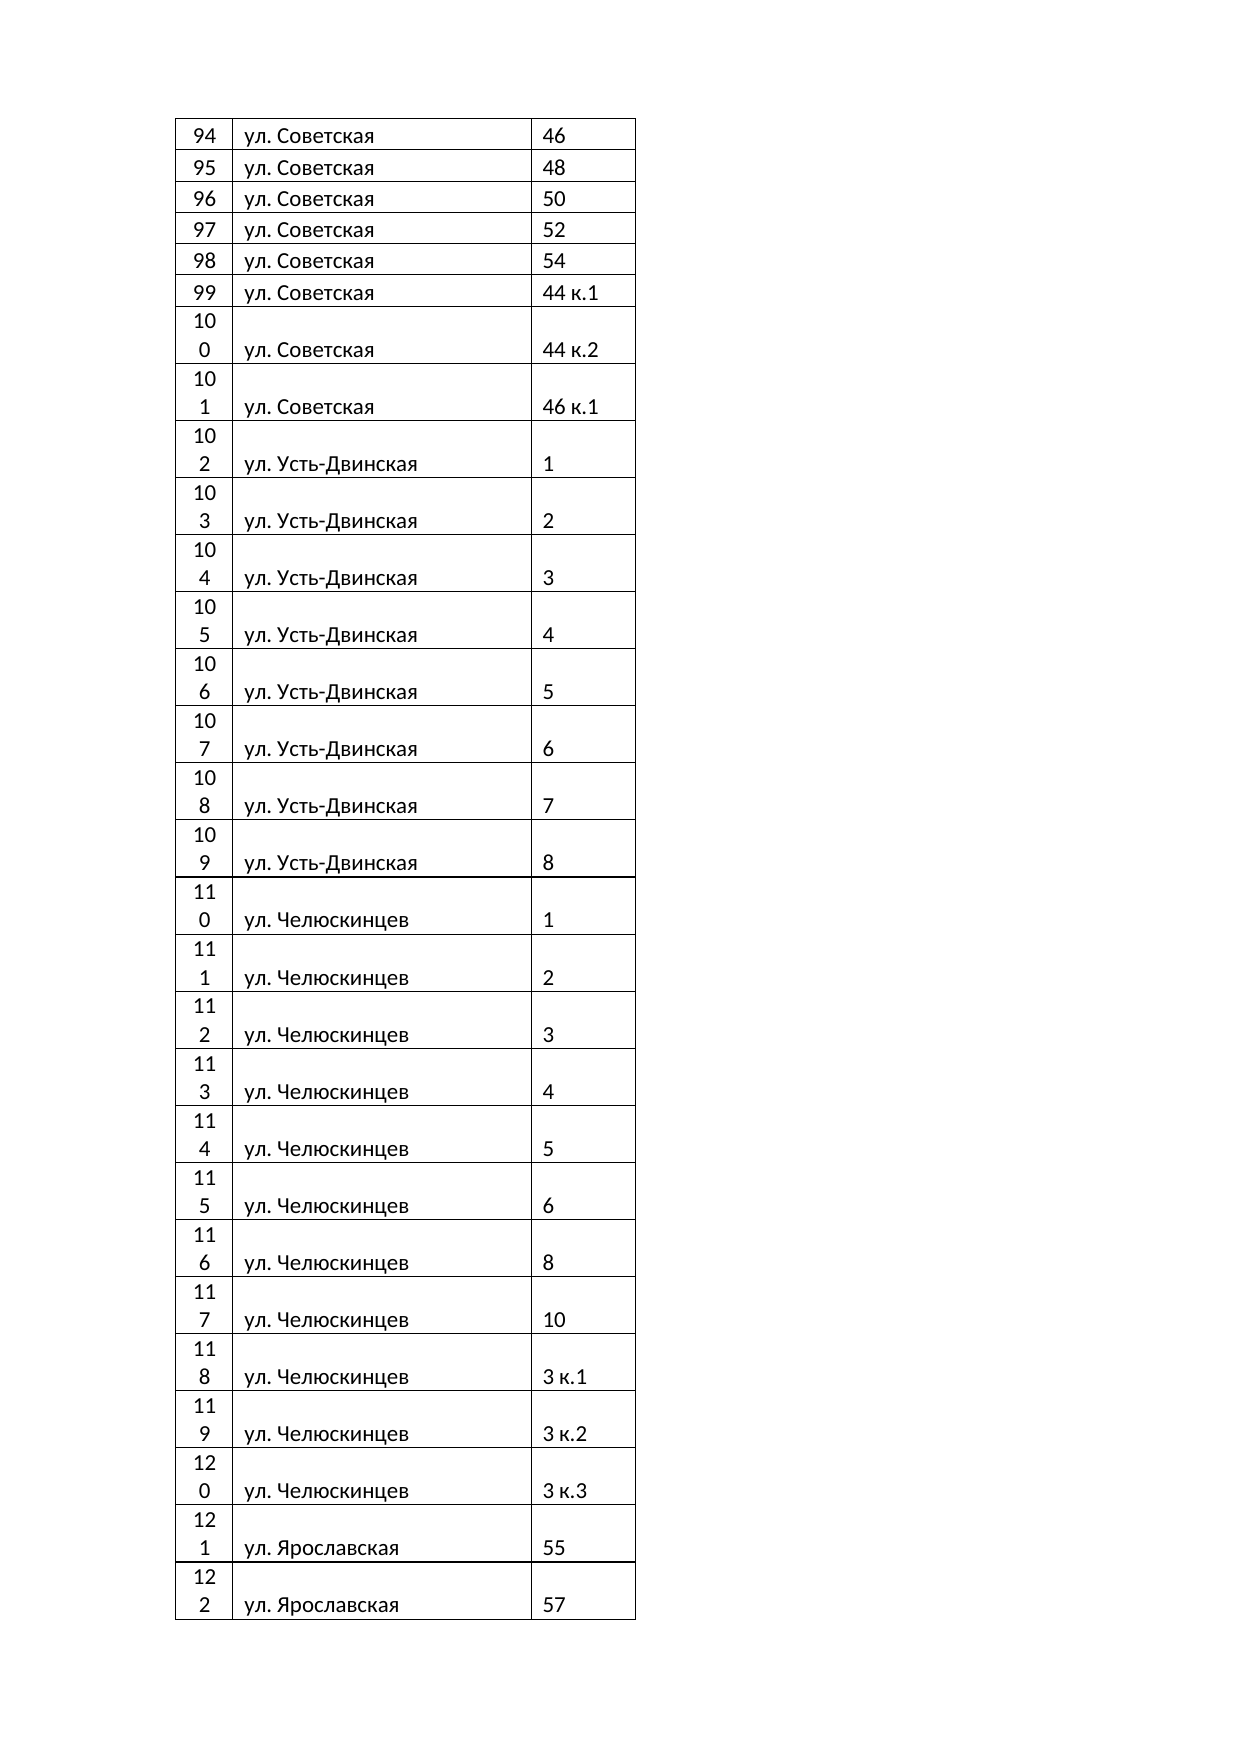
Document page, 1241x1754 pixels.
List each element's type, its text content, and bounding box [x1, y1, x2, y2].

table_cell 3 к.1 [532, 1334, 635, 1390]
table_cell 108 [176, 763, 232, 819]
table_cell 107 [176, 706, 232, 762]
table_cell ул. Челюскинцев [233, 1391, 531, 1447]
table_cell 106 [176, 649, 232, 705]
table_cell ул. Челюскинцев [233, 1049, 531, 1105]
table_cell 50 [532, 182, 635, 212]
table_cell 3 [532, 535, 635, 591]
table_cell 6 [532, 1163, 635, 1219]
table_cell 95 [176, 150, 232, 181]
table_cell ул. Ярославская [233, 1505, 531, 1561]
table_cell ул. Ярославская [233, 1563, 531, 1618]
table_cell ул. Усть-Двинская [233, 820, 531, 876]
table_cell 57 [532, 1563, 635, 1618]
table_cell 109 [176, 820, 232, 876]
table_cell ул. Советская [233, 182, 531, 212]
table_cell ул. Челюскинцев [233, 1277, 531, 1333]
table_cell 114 [176, 1106, 232, 1162]
table_cell ул. Усть-Двинская [233, 421, 531, 477]
table_cell 3 к.2 [532, 1391, 635, 1447]
table_cell 1 [532, 421, 635, 477]
table_cell 3 к.3 [532, 1448, 635, 1504]
table_cell 103 [176, 478, 232, 534]
table_cell 97 [176, 213, 232, 243]
table_cell 113 [176, 1049, 232, 1105]
table_cell 118 [176, 1334, 232, 1390]
table_cell 44 к.2 [532, 307, 635, 363]
table_cell ул. Челюскинцев [233, 1334, 531, 1390]
table_cell 116 [176, 1220, 232, 1276]
table_cell 44 к.1 [532, 275, 635, 306]
table_cell 110 [176, 878, 232, 933]
table_cell 3 [532, 992, 635, 1048]
table_cell 46 [532, 119, 635, 149]
table_cell ул. Челюскинцев [233, 1220, 531, 1276]
table_cell 98 [176, 244, 232, 274]
table_cell 119 [176, 1391, 232, 1447]
table_cell ул. Советская [233, 150, 531, 181]
table_cell ул. Усть-Двинская [233, 649, 531, 705]
table_cell 46 к.1 [532, 364, 635, 420]
table_cell 102 [176, 421, 232, 477]
table_cell ул. Усть-Двинская [233, 592, 531, 648]
table_cell 99 [176, 275, 232, 306]
table_cell 96 [176, 182, 232, 212]
table_cell 105 [176, 592, 232, 648]
table_cell 55 [532, 1505, 635, 1561]
table_cell 122 [176, 1563, 232, 1618]
table_cell 4 [532, 592, 635, 648]
table_cell 121 [176, 1505, 232, 1561]
table_cell ул. Советская [233, 244, 531, 274]
table_cell ул. Советская [233, 307, 531, 363]
table_cell 120 [176, 1448, 232, 1504]
table_cell 101 [176, 364, 232, 420]
table_cell 111 [176, 935, 232, 991]
table_cell ул. Челюскинцев [233, 878, 531, 933]
table_cell ул. Усть-Двинская [233, 535, 531, 591]
table_cell ул. Челюскинцев [233, 992, 531, 1048]
table_cell ул. Челюскинцев [233, 1448, 531, 1504]
table_cell 5 [532, 1106, 635, 1162]
table_cell ул. Советская [233, 364, 531, 420]
table_cell 115 [176, 1163, 232, 1219]
table_cell 1 [532, 878, 635, 933]
table_cell ул. Советская [233, 119, 531, 149]
table_cell ул. Усть-Двинская [233, 478, 531, 534]
table_cell 100 [176, 307, 232, 363]
table_cell 117 [176, 1277, 232, 1333]
table_cell 2 [532, 478, 635, 534]
table_cell ул. Советская [233, 213, 531, 243]
table_cell ул. Челюскинцев [233, 1163, 531, 1219]
table_cell 52 [532, 213, 635, 243]
table_cell ул. Советская [233, 275, 531, 306]
table_cell ул. Челюскинцев [233, 935, 531, 991]
table_cell 4 [532, 1049, 635, 1105]
table_cell 112 [176, 992, 232, 1048]
table_cell 2 [532, 935, 635, 991]
table_cell ул. Усть-Двинская [233, 706, 531, 762]
table_cell 8 [532, 820, 635, 876]
table_cell 48 [532, 150, 635, 181]
table_cell 10 [532, 1277, 635, 1333]
table_cell ул. Челюскинцев [233, 1106, 531, 1162]
table_cell 94 [176, 119, 232, 149]
table_cell 104 [176, 535, 232, 591]
table_cell 54 [532, 244, 635, 274]
table_cell ул. Усть-Двинская [233, 763, 531, 819]
table_cell 8 [532, 1220, 635, 1276]
table_cell 7 [532, 763, 635, 819]
table_cell 5 [532, 649, 635, 705]
table_cell 6 [532, 706, 635, 762]
